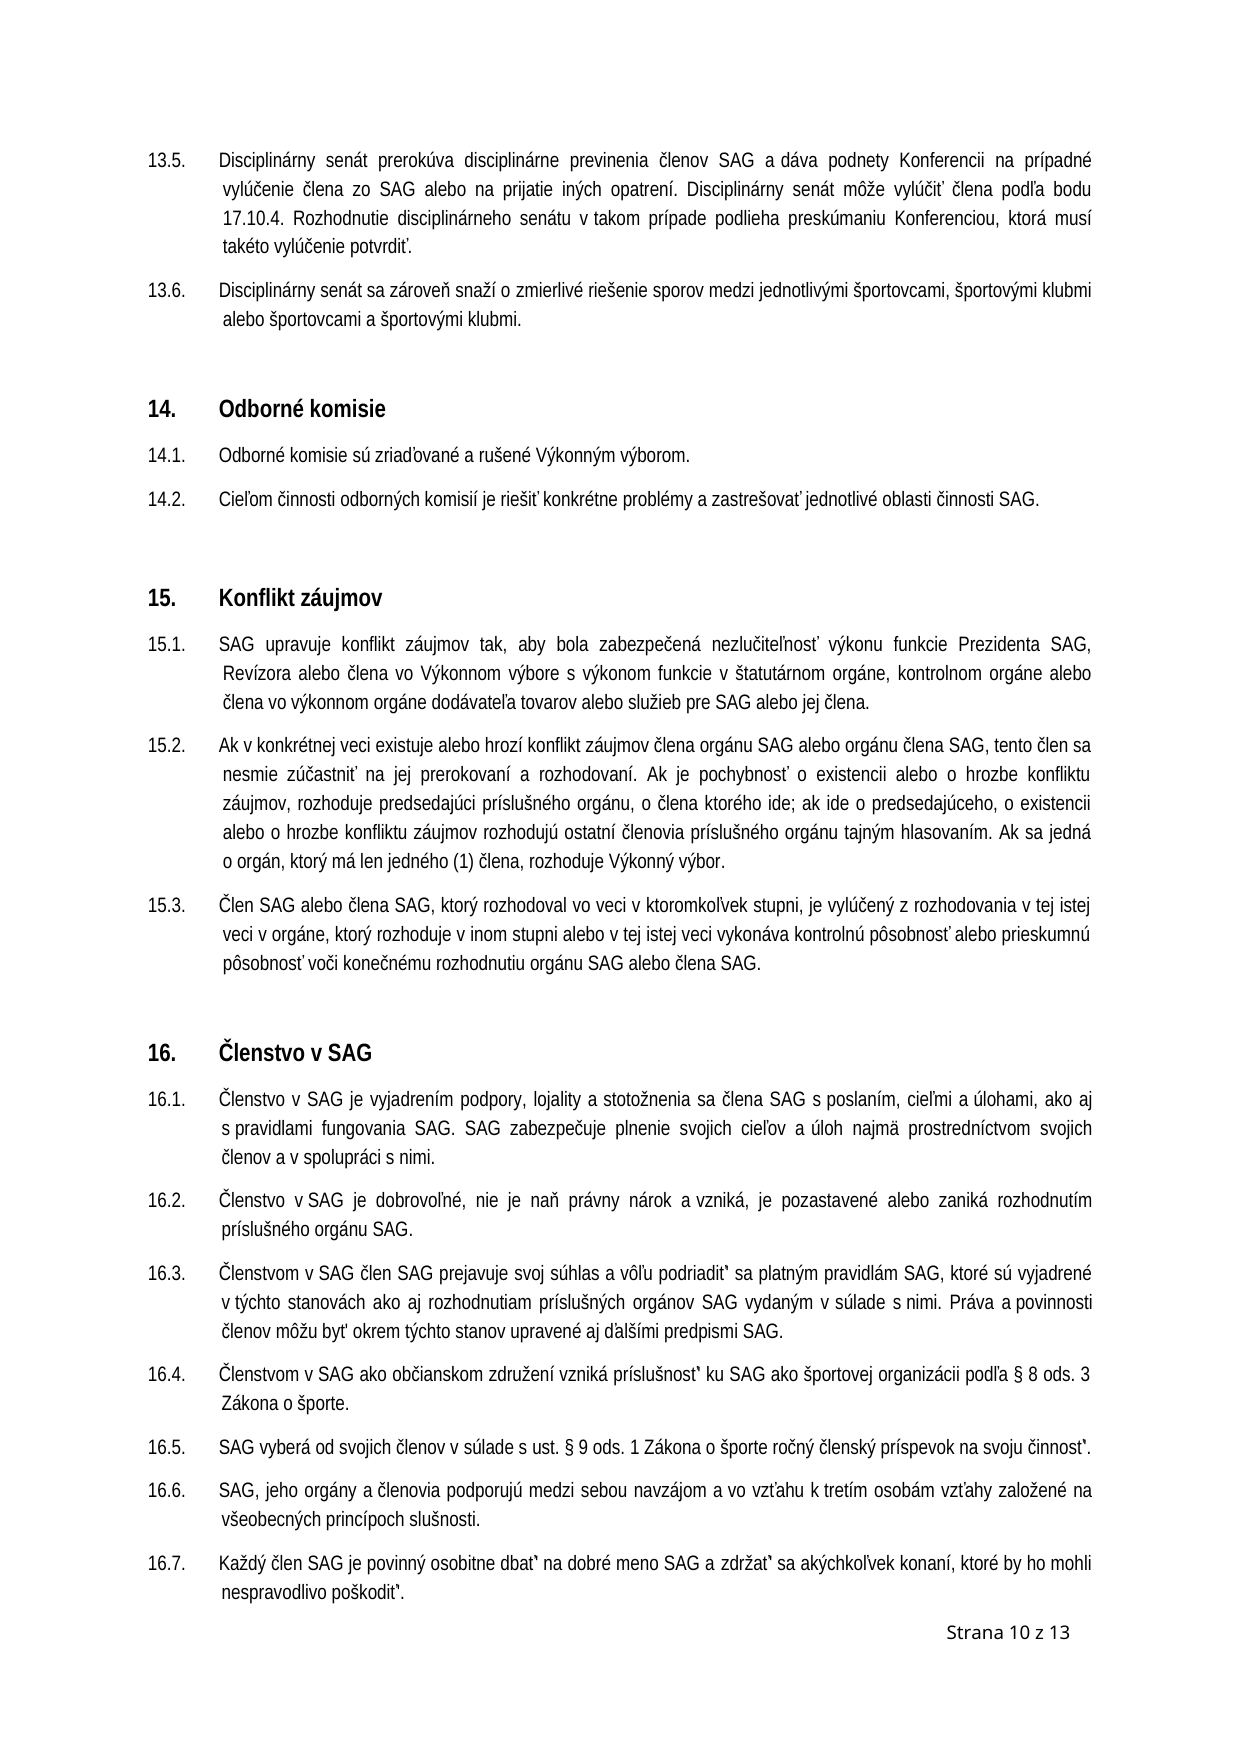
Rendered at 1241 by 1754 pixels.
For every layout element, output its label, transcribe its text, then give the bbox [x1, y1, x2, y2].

text Členstvom v SAG ako občianskom združení vzniká príslušnosť' ku SAG ako športovej organizácii podľa § 8 ods. 3 Zákona o športe. [148, 1362, 1093, 1415]
text Členstvo v SAG je dobrovoľné, nie je naň právny nárok a vzniká, je pozastavené alebo zaniká rozhodnutím príslušného orgánu SAG. [148, 1188, 1093, 1241]
text Členstvo v SAG je vyjadrením podpory, lojality a stotožnenia sa člena SAG s poslaním, cieľmi a úlohami, ako aj s pravidlami fungovania SAG. SAG zabezpečuje plnenie svojich cieľov a úloh najmä prostredníctvom svojich členov a v spolupráci s nimi. [148, 1087, 1093, 1169]
text Každý člen SAG je povinný osobitne dbať' na dobré meno SAG a zdržať' sa akýchkoľvek konaní, ktoré by ho mohli nespravodlivo poškodiť'. [148, 1551, 1093, 1604]
text Konflikt záujmov [148, 583, 1093, 611]
text SAG, jeho orgány a členovia podporujú medzi sebou navzájom a vo vzťahu k tretím osobám vzťahy založené na všeobecných princípoch slušnosti. [148, 1478, 1093, 1531]
text Cieľom činnosti odborných komisií je riešiť konkrétne problémy a zastrešovať jednotlivé oblasti činnosti SAG. [148, 487, 1093, 511]
text Disciplinárny senát prerokúva disciplinárne previnenia členov SAG a dáva podnety Konferencii na prípadné vylúčenie člena zo SAG alebo na prijatie iných opatrení. Disciplinárny senát môže vylúčiť člena podľa bodu 17.10.4. Rozhodnutie disciplinárneho senátu v takom prípade podlieha preskúmaniu Konferenciou, ktorá musí takéto vylúčenie potvrdiť. [148, 148, 1093, 258]
text Disciplinárny senát sa zároveň snaží o zmierlivé riešenie sporov medzi jednotlivými športovcami, športovými klubmi alebo športovcami a športovými klubmi. [148, 278, 1093, 331]
text Člen SAG alebo člena SAG, ktorý rozhodoval vo veci v ktoromkoľvek stupni, je vylúčený z rozhodovania v tej istej veci v orgáne, ktorý rozhoduje v inom stupni alebo v tej istej veci vykonáva kontrolnú pôsobnosť alebo prieskumnú pôsobnosť voči konečnému rozhodnutiu orgánu SAG alebo člena SAG. [148, 893, 1093, 974]
text SAG vyberá od svojich členov v súlade s ust. § 9 ods. 1 Zákona o športe ročný členský príspevok na svoju činnosť'. [148, 1435, 1093, 1459]
text Členstvom v SAG člen SAG prejavuje svoj súhlas a vôľu podriadiť' sa platným pravidlám SAG, ktoré sú vyjadrené v týchto stanovách ako aj rozhodnutiam príslušných orgánov SAG vydaným v súlade s nimi. Práva a povinnosti členov môžu byt' okrem týchto stanov upravené aj ďalšími predpismi SAG. [148, 1261, 1093, 1343]
text Odborné komisie sú zriaďované a rušené Výkonným výborom. [148, 443, 1093, 467]
text Ak v konkrétnej veci existuje alebo hrozí konflikt záujmov člena orgánu SAG alebo orgánu člena SAG, tento člen sa nesmie zúčastniť na jej prerokovaní a rozhodovaní. Ak je pochybnosť o existencii alebo o hrozbe konfliktu záujmov, rozhoduje predsedajúci príslušného orgánu, o člena ktorého ide; ak ide o predsedajúceho, o existencii alebo o hrozbe konfliktu záujmov rozhodujú ostatní členovia príslušného orgánu tajným hlasovaním. Ak sa jedná o orgán, ktorý má len jedného (1) člena, rozhoduje Výkonný výbor. [148, 733, 1093, 873]
text SAG upravuje konflikt záujmov tak, aby bola zabezpečená nezlučiteľnosť výkonu funkcie Prezidenta SAG, Revízora alebo člena vo Výkonnom výbore s výkonom funkcie v štatutárnom orgáne, kontrolnom orgáne alebo člena vo výkonnom orgáne dodávateľa tovarov alebo služieb pre SAG alebo jej člena. [148, 632, 1093, 714]
text Členstvo v SAG [148, 1038, 1093, 1066]
text Odborné komisie [148, 394, 1093, 423]
